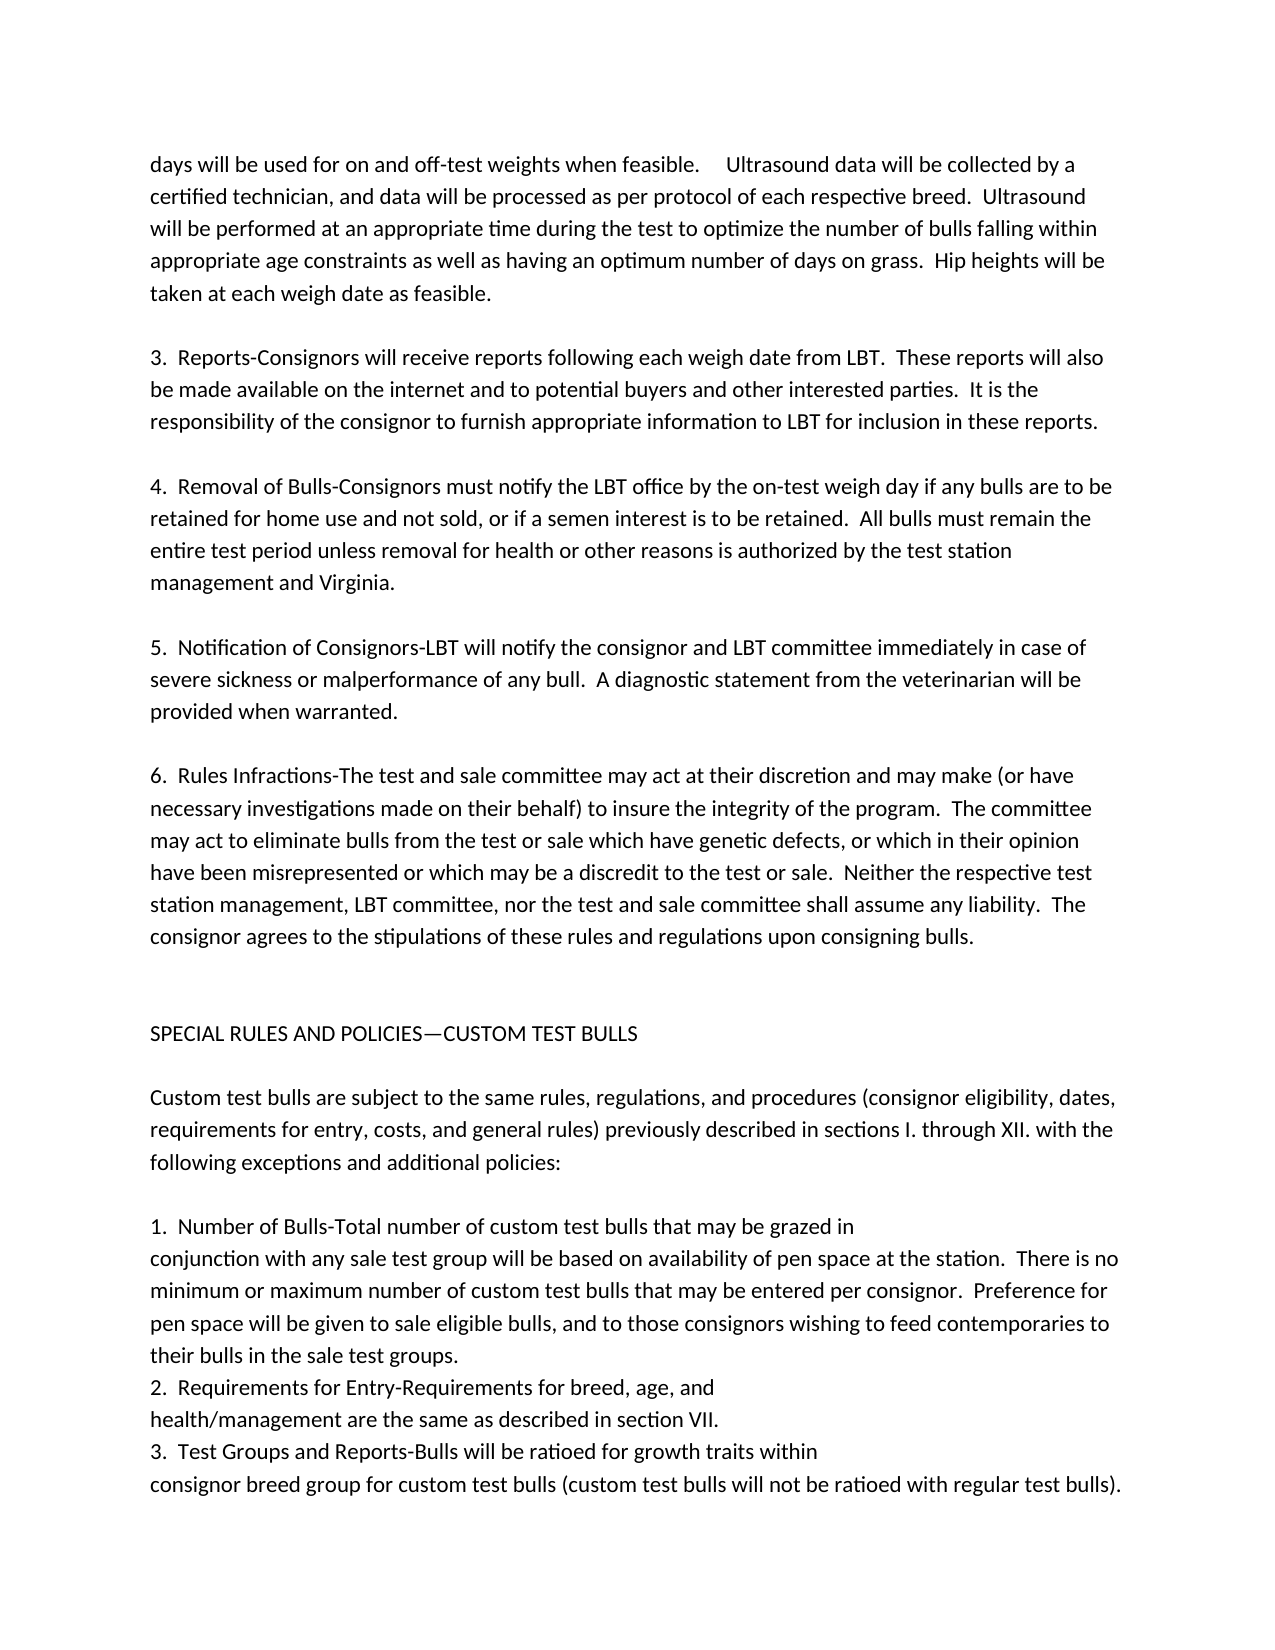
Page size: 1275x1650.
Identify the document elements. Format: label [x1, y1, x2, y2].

text [150, 150, 1125, 1498]
